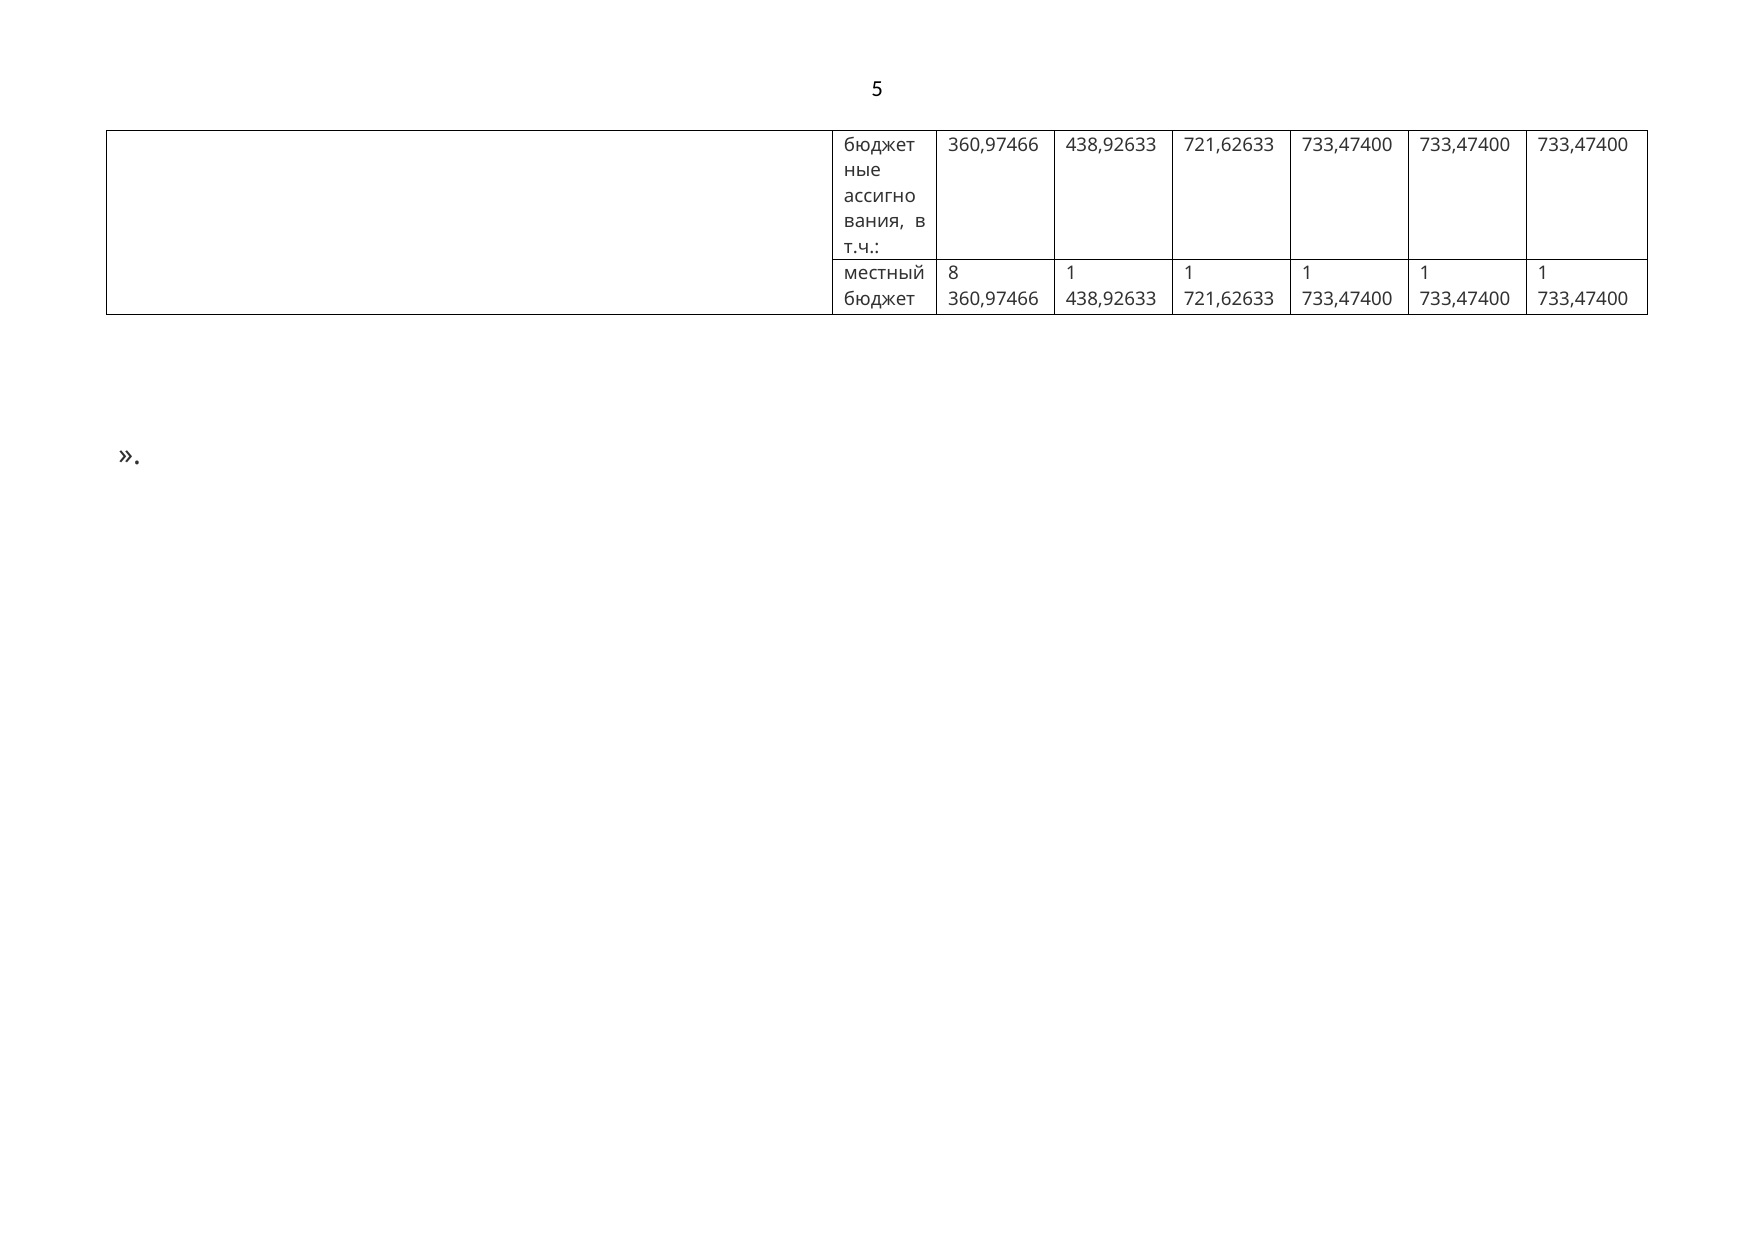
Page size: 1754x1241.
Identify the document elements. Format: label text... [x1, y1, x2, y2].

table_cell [107, 131, 832, 313]
table_cell 8 360,97466 [937, 260, 1054, 313]
table_cell 1 438,92633 [1055, 131, 1172, 258]
table_cell 8 360,97466 [937, 131, 1054, 258]
table_cell 1 721,62633 [1173, 131, 1290, 258]
table_cell 1 733,47400 [1527, 131, 1647, 258]
table_cell 1 438,92633 [1055, 260, 1172, 313]
table_cell 1 733,47400 [1409, 131, 1526, 258]
table_cell 1 733,47400 [1291, 260, 1408, 313]
table_cell 1 721,62633 [1173, 260, 1290, 313]
text ». [118, 434, 1636, 473]
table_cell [833, 131, 936, 258]
table_cell 1 733,47400 [1527, 260, 1647, 313]
table_cell местный бюджет [833, 260, 936, 313]
table_cell 1 733,47400 [1291, 131, 1408, 258]
table_cell 1 733,47400 [1409, 260, 1526, 313]
